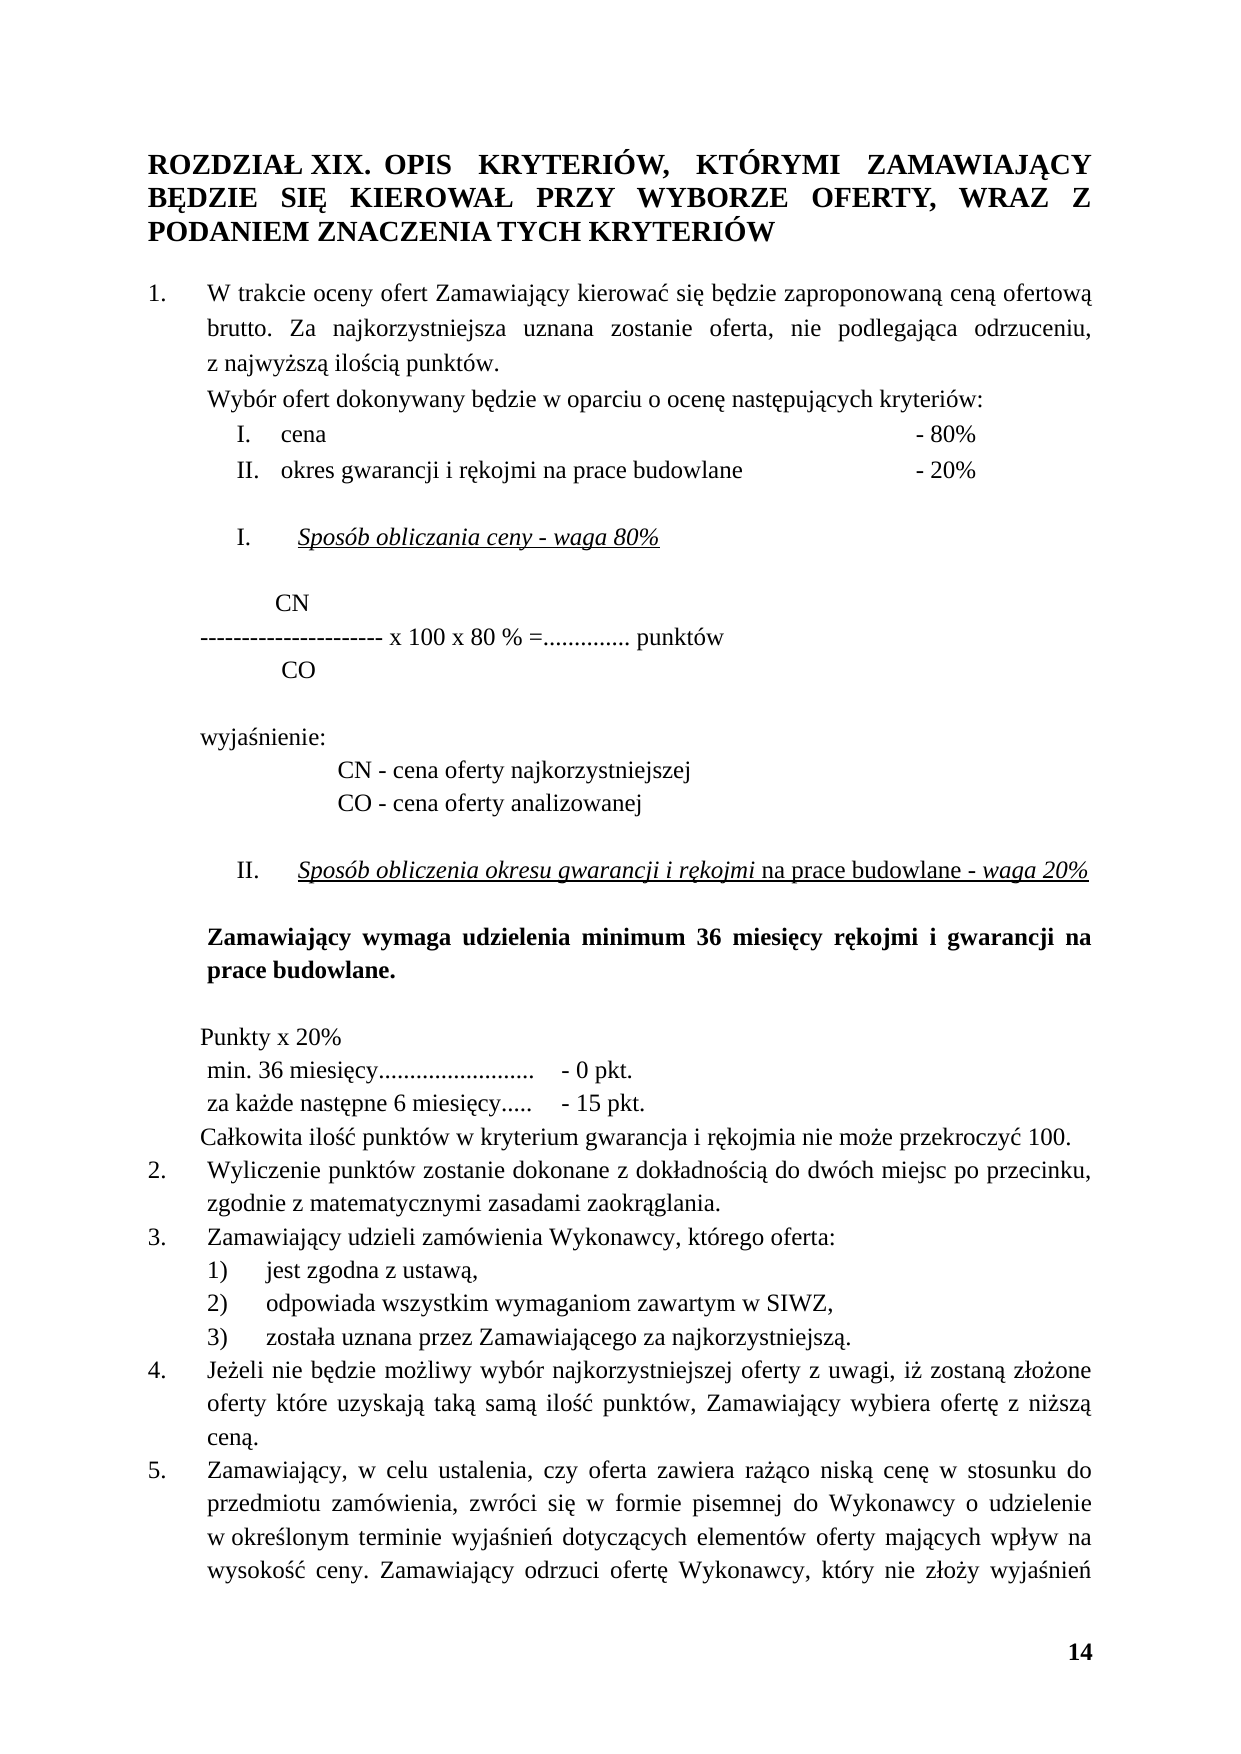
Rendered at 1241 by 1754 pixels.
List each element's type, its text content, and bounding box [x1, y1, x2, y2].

list została uznana przez Zamawiającego za najkorzystniejszą. [207, 1318, 1092, 1352]
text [148, 1452, 1092, 1585]
text Całkowita ilość punktów w kryterium gwarancja i rękojmia nie może przekroczyć 100. [200, 1118, 1092, 1152]
list jest zgodna z ustawą, [207, 1252, 1092, 1285]
text CO [200, 652, 1092, 685]
text ---------------------- x 100 x 80 % =.............. punktów [200, 618, 1092, 652]
text Punkty x 20% [200, 1018, 1092, 1052]
list Sposób obliczenia okresu gwarancji i rękojmi na prace budowlane - waga 20% [236, 852, 1092, 885]
text 1. W trakcie oceny ofert Zamawiający kierować się będzie zaproponowaną ceną ofertową brutto. Za najkorzystniejsza uznana zostanie oferta, nie podlegająca odrzuceniu, z najwyższą ilością punktów. Wybór ofert dokonywany będzie w oparciu o ocenę następujących kryteriów: [148, 273, 1092, 414]
text min. 36 miesięcy......................... - 0 pkt. [200, 1052, 1092, 1085]
list okres gwarancji i rękojmi na prace budowlane - 20% [236, 450, 1092, 485]
text Zamawiający wymaga udzielenia minimum 36 miesięcy rękojmi i gwarancji na prace budowlane. [207, 918, 1092, 985]
text za każde następne 6 miesięcy..... - 15 pkt. [200, 1085, 1092, 1118]
text CO - cena oferty analizowanej [200, 785, 1092, 818]
list Jeżeli nie będzie możliwy wybór najkorzystniejszej oferty z uwagi, iż zostaną złożone oferty które uzyskają taką samą ilość punktów, Zamawiający wybiera ofertę z niższą ceną. [148, 1352, 1092, 1452]
text CN [200, 585, 1092, 618]
subtitle ROZDZIAŁ XIX. OPIS KRYTERIÓW, KTÓRYMI ZAMAWIAJĄCY BĘDZIE SIĘ KIEROWAŁ PRZY WYBORZE OFERTY, WRAZ Z PODANIEM ZNACZENIA TYCH KRYTERIÓW [148, 148, 1092, 248]
text wyjaśnienie: [200, 718, 1092, 752]
list Zamawiający udzieli zamówienia Wykonawcy, którego oferta: [148, 1218, 1092, 1252]
list Sposób obliczania ceny - waga 80% [236, 518, 1092, 552]
list odpowiada wszystkim wymaganiom zawartym w SIWZ, [207, 1285, 1092, 1318]
text CN - cena oferty najkorzystniejszej [200, 752, 1092, 785]
list Wyliczenie punktów zostanie dokonane z dokładnością do dwóch miejsc po przecinku, zgodnie z matematycznymi zasadami zaokrąglania. [148, 1152, 1092, 1218]
list cena - 80% [236, 414, 1092, 450]
